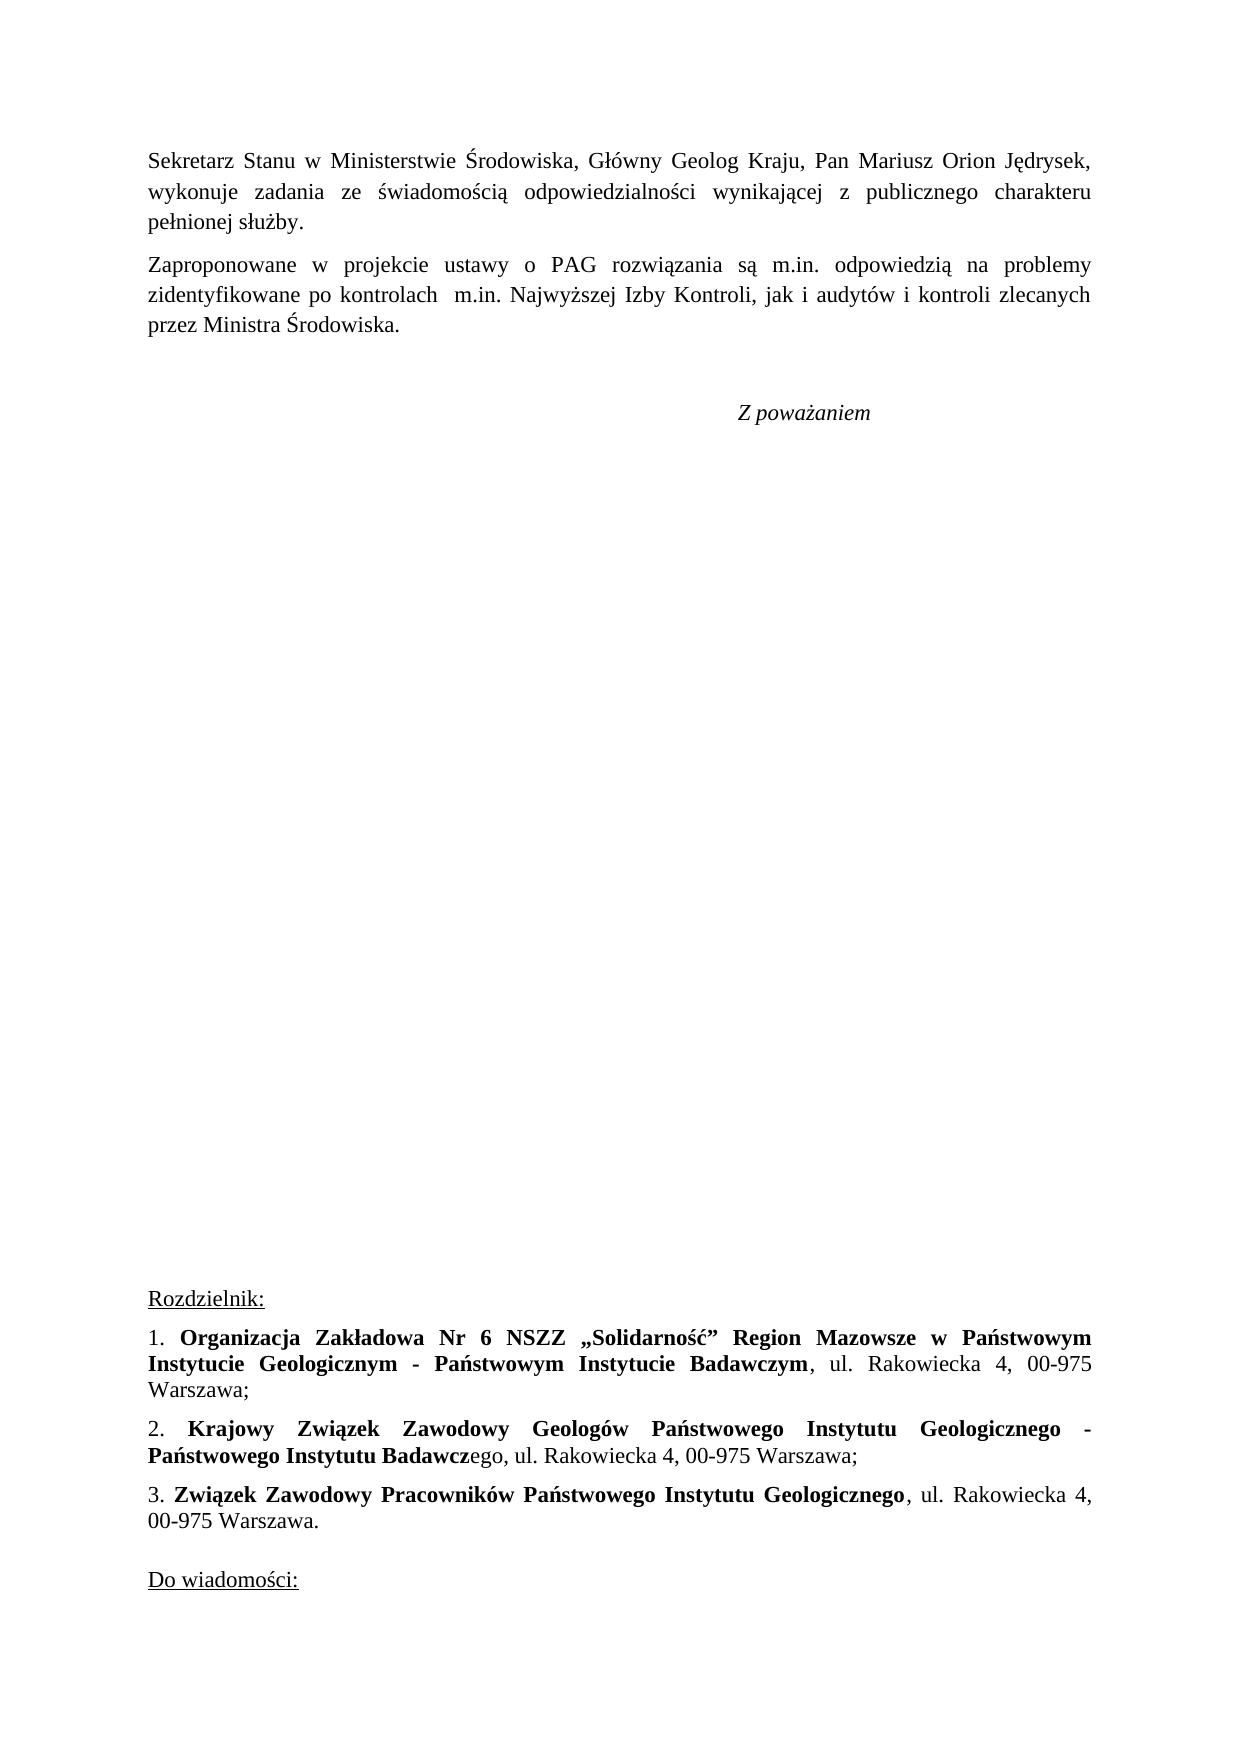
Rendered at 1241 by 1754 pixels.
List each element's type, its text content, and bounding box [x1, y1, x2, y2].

text Sekretarz Stanu w Ministerstwie Środowiska, Główny Geolog Kraju, Pan Mariusz Orion Jędrysek, wykonuje zadania ze świadomością odpowiedzialności wynikającej z publicznego charakteru pełnionej służby. [148, 148, 1093, 234]
text 2. Krajowy Związek Zawodowy Geologów Państwowego Instytutu Geologicznego - Państwowego Instytutu Badawczego, ul. Rakowiecka 4, 00-975 Warszawa; [148, 1415, 1093, 1468]
text 3. Związek Zawodowy Pracowników Państwowego Instytutu Geologicznego, ul. Rakowiecka 4, 00-975 Warszawa. [148, 1481, 1093, 1533]
text Zaproponowane w projekcie ustawy o PAG rozwiązania są m.in. odpowiedzią na problemy zidentyfikowane po kontrolach m.in. Najwyższej Izby Kontroli, jak i audytów i kontroli zlecanych przez Ministra Środowiska. [148, 251, 1093, 337]
text Do wiadomości: [148, 1566, 1093, 1592]
text 1. Organizacja Zakładowa Nr 6 NSZZ „Solidarność” Region Mazowsze w Państwowym Instytucie Geologicznym - Państwowym Instytucie Badawczym, ul. Rakowiecka 4, 00-975 Warszawa; [148, 1324, 1093, 1403]
text Z poważaniem [738, 399, 1093, 425]
text Rozdzielnik: [148, 1285, 1093, 1311]
